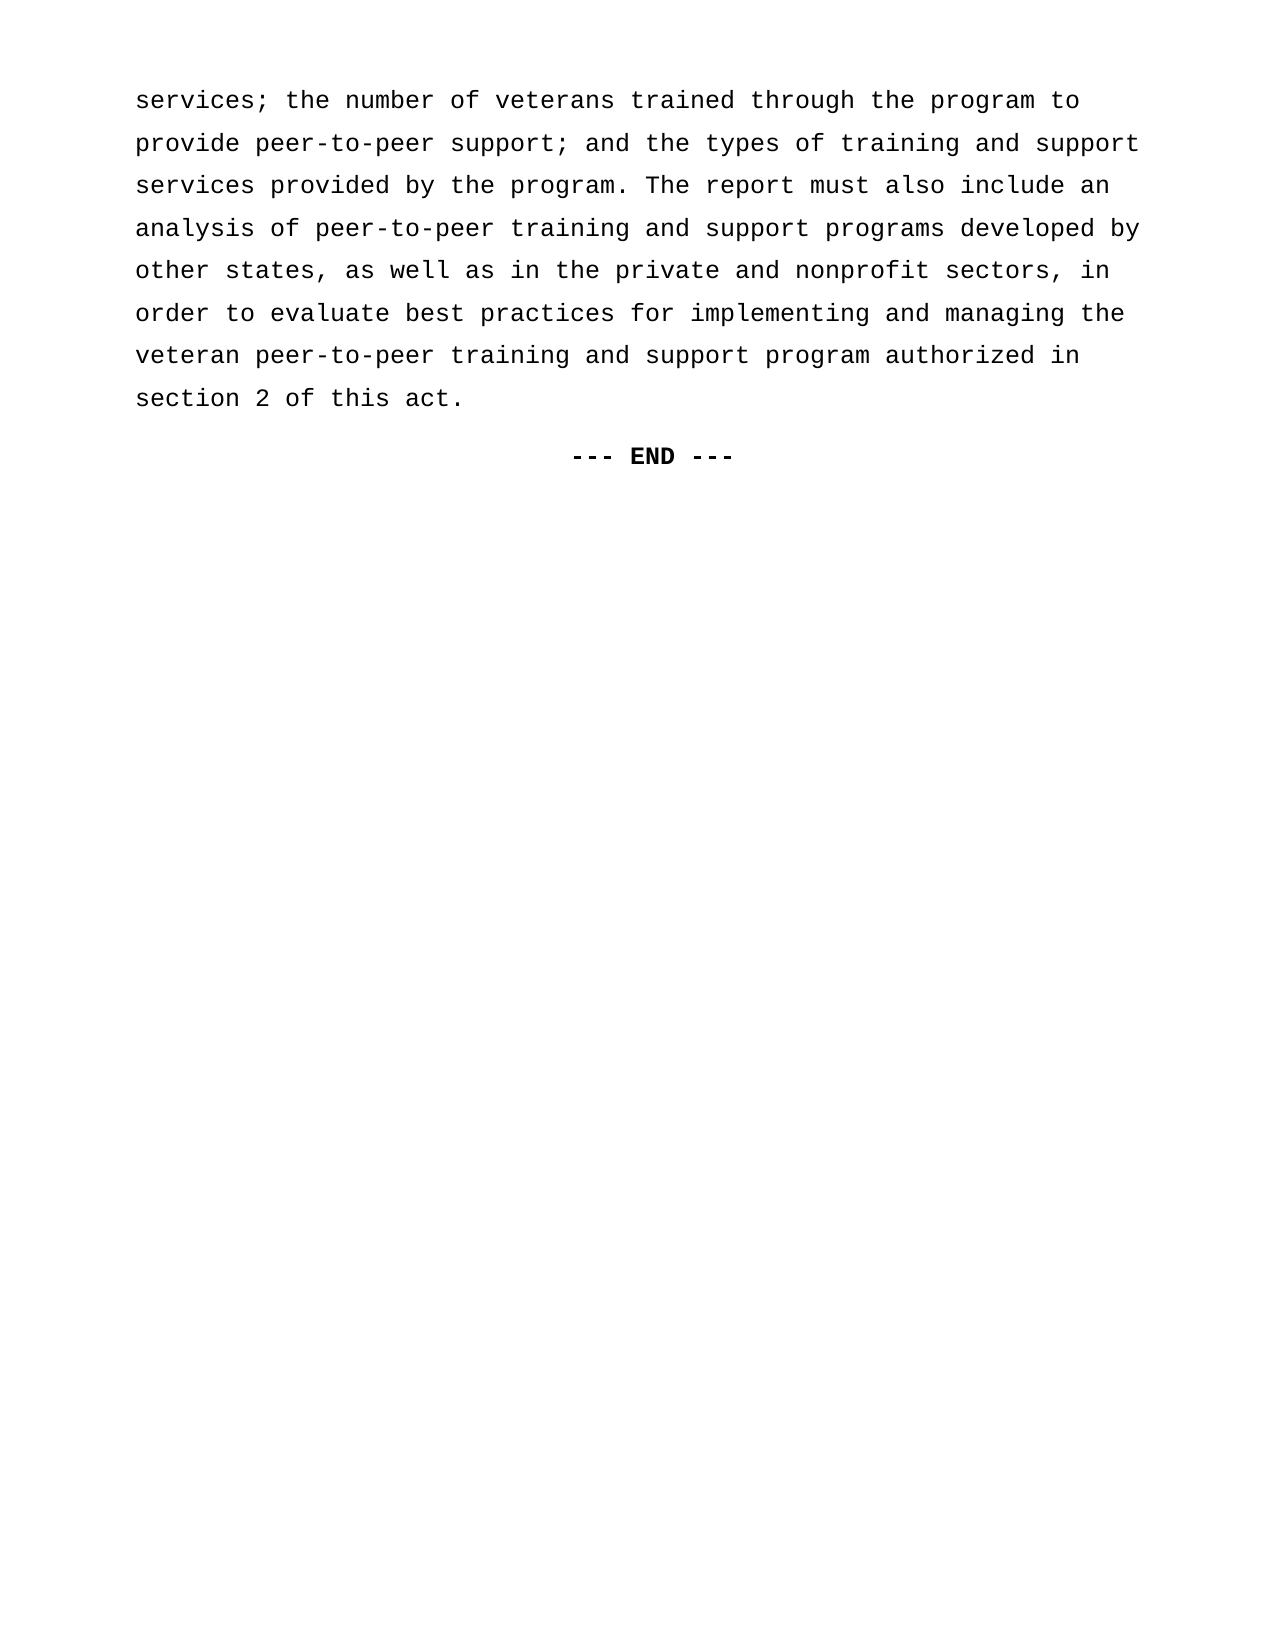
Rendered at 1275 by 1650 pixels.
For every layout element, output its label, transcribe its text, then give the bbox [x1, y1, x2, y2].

text --- END --- [135, 443, 1170, 472]
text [135, 75, 1170, 415]
